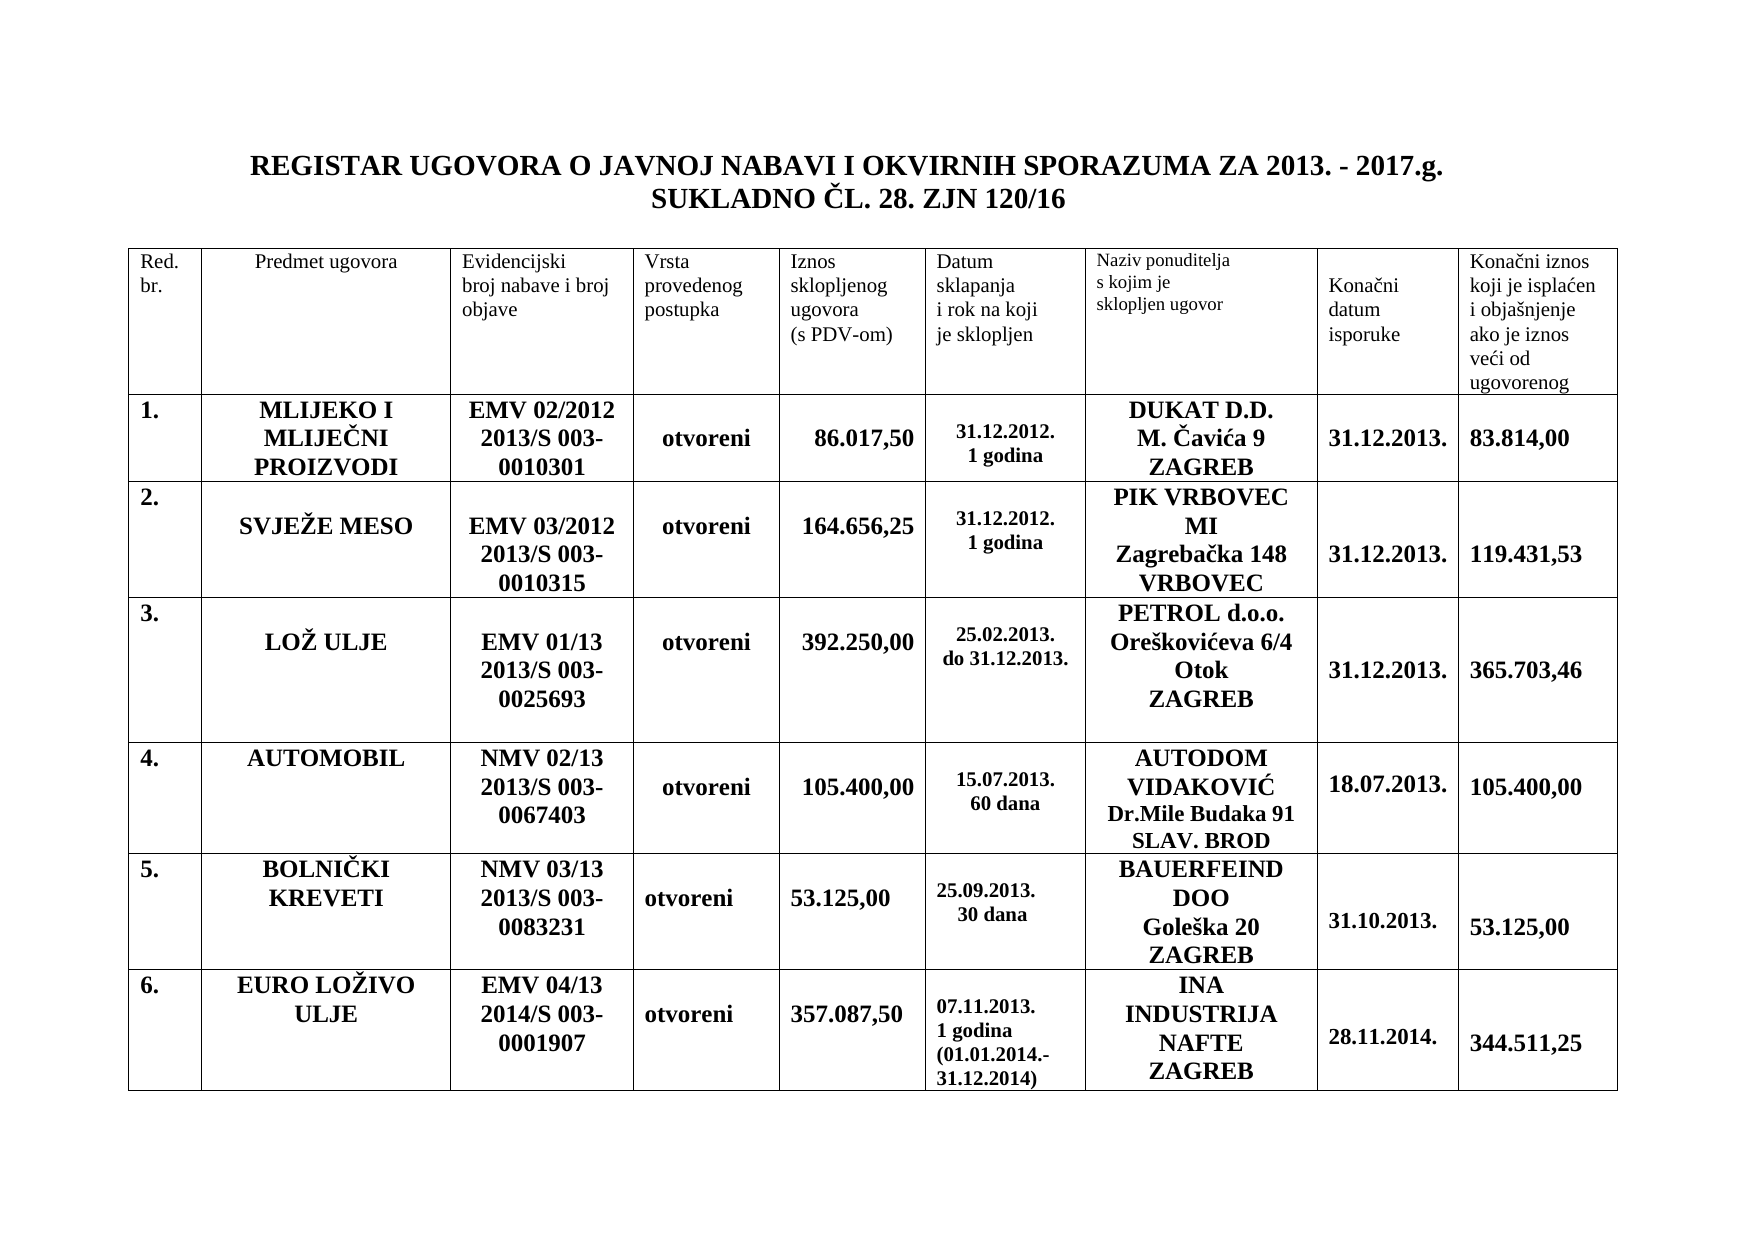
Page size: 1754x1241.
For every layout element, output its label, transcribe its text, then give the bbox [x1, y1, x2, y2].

table_cell AUTOMOBIL [202, 743, 450, 853]
table_cell 18.07.2013. [1318, 743, 1458, 853]
table_cell otvoreni [634, 743, 779, 853]
table_cell 31.12.2013. [1318, 598, 1458, 742]
table_cell 105.400,00 [780, 743, 925, 853]
table_cell EMV 04/13 2014/S 003- 0001907 [451, 970, 633, 1090]
table_cell 25.09.2013. 30 dana [926, 854, 1085, 969]
table_cell otvoreni [634, 598, 779, 742]
table_cell PETROL d.o.o. Oreškovićeva 6/4 Otok ZAGREB [1086, 598, 1317, 742]
table_header Vrsta provedenog postupka [634, 249, 779, 394]
table_cell 25.02.2013. do 31.12.2013. [926, 598, 1085, 742]
table_cell 6. [129, 970, 201, 1090]
table_cell 392.250,00 [780, 598, 925, 742]
table_cell 31.10.2013. [1318, 854, 1458, 969]
table_cell 83.814,00 [1459, 395, 1617, 481]
table_cell NMV 02/13 2013/S 003-0067403 [451, 743, 633, 853]
table_cell 105.400,00 [1459, 743, 1617, 853]
table_header Red. br. [129, 249, 201, 394]
table_cell otvoreni [634, 854, 779, 969]
table_cell LOŽ ULJE [202, 598, 450, 742]
table_cell 4. [129, 743, 201, 853]
table_cell NMV 03/13 2013/S 003-0083231 [451, 854, 633, 969]
table_cell 07.11.2013. 1 godina (01.01.2014.-31.12.2014) [926, 970, 1085, 1090]
table_cell 15.07.2013. 60 dana [926, 743, 1085, 853]
table_cell 31.12.2013. [1318, 395, 1458, 481]
table_cell EURO LOŽIVO ULJE [202, 970, 450, 1090]
table_cell DUKAT D.D. M. Čavića 9 ZAGREB [1086, 395, 1317, 481]
table_cell 3. [129, 598, 201, 742]
table_cell 365.703,46 [1459, 598, 1617, 742]
table_header Predmet ugovora [202, 249, 450, 394]
table_header Datum sklapanja i rok na koji je sklopljen [926, 249, 1085, 394]
text REGISTAR UGOVORA O JAVNOJ NABAVI I OKVIRNIH SPORAZUMA ZA 2013. - 2017.g. [148, 148, 1606, 181]
table_cell BAUERFEIND DOO Goleška 20 ZAGREB [1086, 854, 1317, 969]
table_header Konačni datum isporuke [1318, 249, 1458, 394]
table_cell 5. [129, 854, 201, 969]
table_cell otvoreni [634, 970, 779, 1090]
table_cell 86.017,50 [780, 395, 925, 481]
table_header Iznos sklopljenog ugovora (s PDV-om) [780, 249, 925, 394]
table_cell EMV 02/2012 2013/S 003-0010301 [451, 395, 633, 481]
table_cell 1. [129, 395, 201, 481]
table_cell INA INDUSTRIJA NAFTE ZAGREB [1086, 970, 1317, 1090]
table_header Konačni iznos koji je isplaćen i objašnjenje ako je iznos veći od ugovorenog [1459, 249, 1617, 394]
table_cell 164.656,25 [780, 482, 925, 597]
table_cell 53.125,00 [1459, 854, 1617, 969]
table_cell 344.511,25 [1459, 970, 1617, 1090]
table_cell 31.12.2012. 1 godina [926, 482, 1085, 597]
table_cell 357.087,50 [780, 970, 925, 1090]
table_cell AUTODOM VIDAKOVIĆ Dr.Mile Budaka 91 SLAV. BROD [1086, 743, 1317, 853]
table_header Naziv ponuditelja s kojim je sklopljen ugovor [1086, 249, 1317, 394]
table_cell EMV 01/13 2013/S 003-0025693 [451, 598, 633, 742]
table_cell SVJEŽE MESO [202, 482, 450, 597]
table_cell otvoreni [634, 395, 779, 481]
table_cell 2. [129, 482, 201, 597]
table_cell 119.431,53 [1459, 482, 1617, 597]
table_cell 31.12.2012. 1 godina [926, 395, 1085, 481]
text SUKLADNO ČL. 28. ZJN 120/16 [148, 181, 1606, 215]
table_cell PIK VRBOVEC MI Zagrebačka 148 VRBOVEC [1086, 482, 1317, 597]
table_cell otvoreni [634, 482, 779, 597]
table_cell 28.11.2014. [1318, 970, 1458, 1090]
table_cell EMV 03/2012 2013/S 003-0010315 [451, 482, 633, 597]
table_cell 53.125,00 [780, 854, 925, 969]
table_header Evidencijski broj nabave i broj objave [451, 249, 633, 394]
table_cell MLIJEKO I MLIJEČNI PROIZVODI [202, 395, 450, 481]
table_cell 31.12.2013. [1318, 482, 1458, 597]
table_cell BOLNIČKI KREVETI [202, 854, 450, 969]
